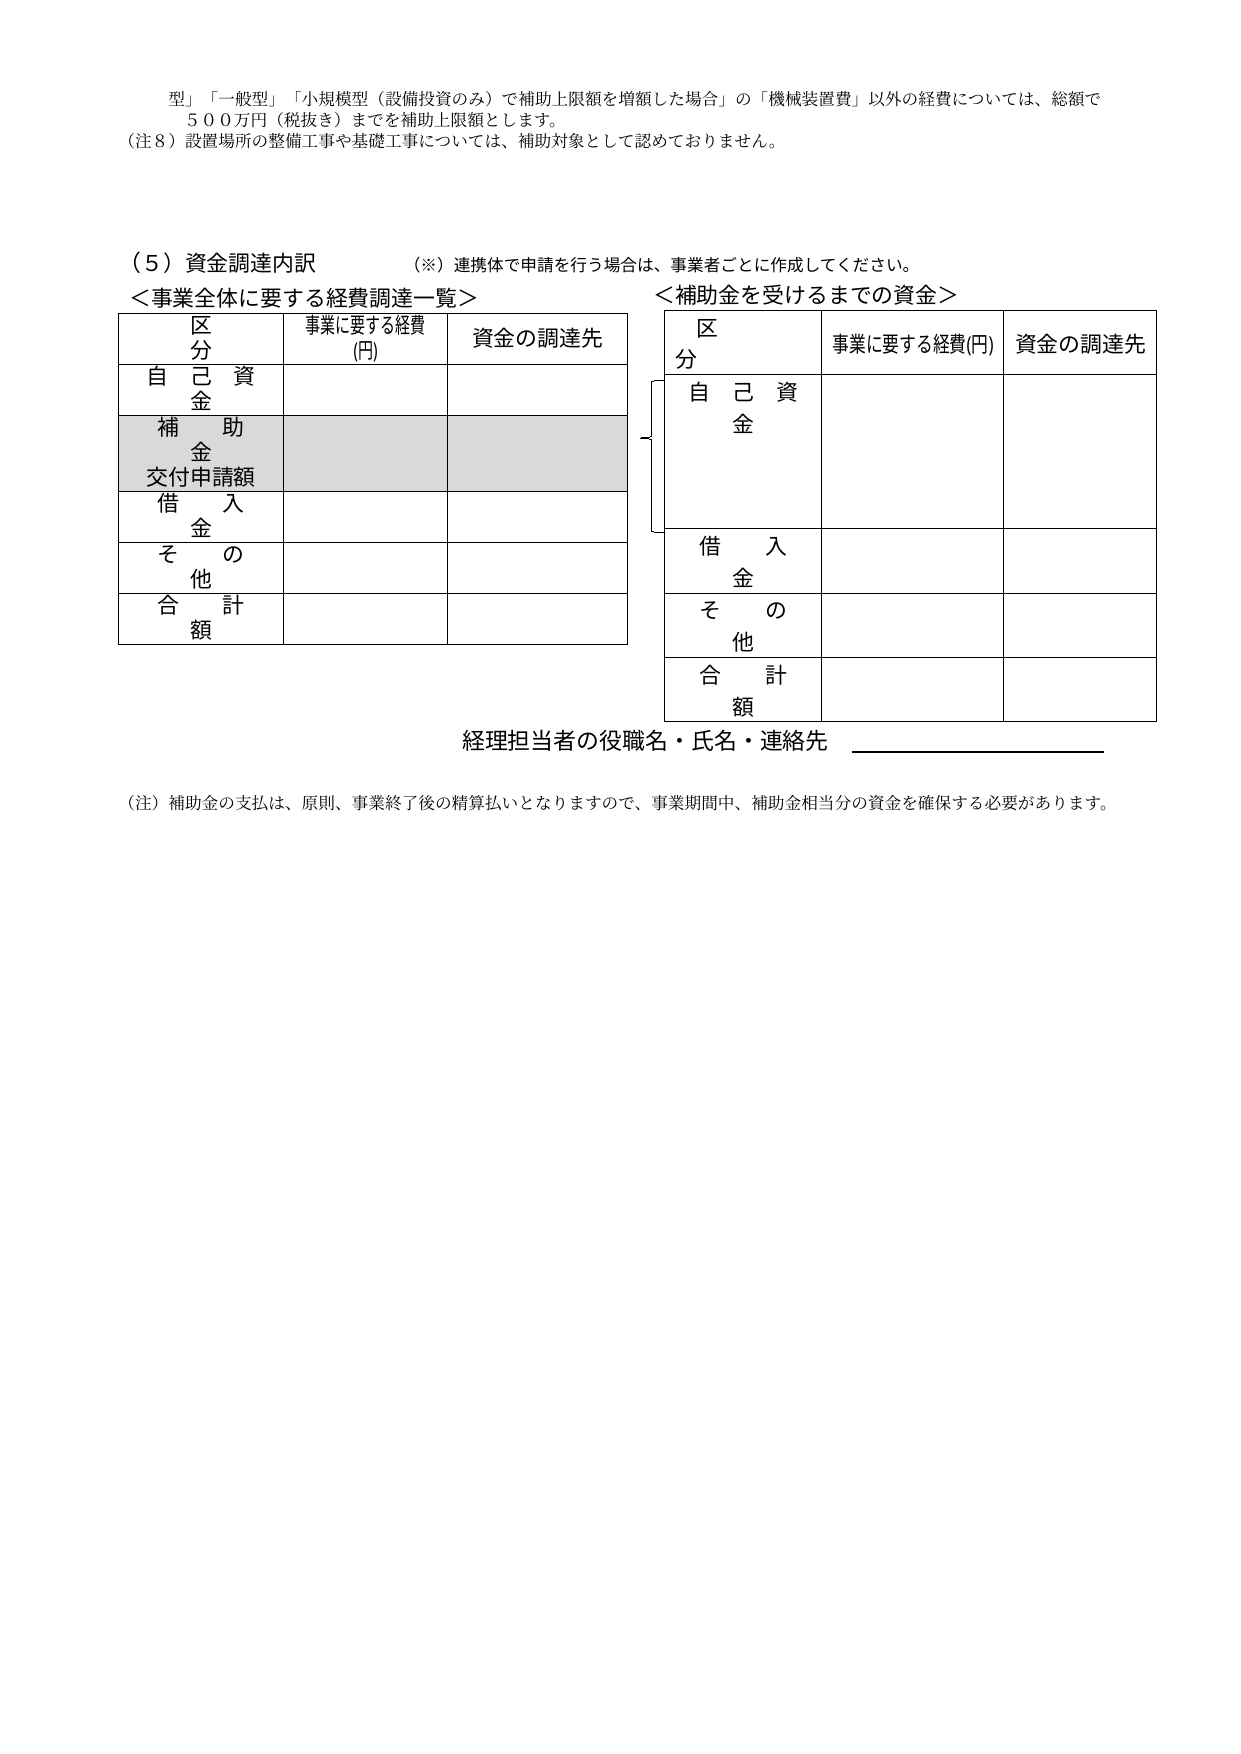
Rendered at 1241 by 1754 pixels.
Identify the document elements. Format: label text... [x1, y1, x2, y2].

table_header [107, 278, 641, 722]
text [118, 89, 1122, 109]
text ５００万円（税抜き）までを補助上限額とします。 [184, 109, 1152, 130]
text （５）資金調達内訳 （※）連携体で申請を行う場合は、事業者ごとに作成してください。 [118, 245, 1122, 278]
text （注８）設置場所の整備工事や基礎工事については、補助対象として認めておりません。 [118, 130, 1152, 151]
table_header ＜補助金を受けるまでの資金＞ [642, 278, 1176, 722]
text （注）補助金の支払は、原則、事業終了後の精算払いとなりますので、事業期間中、補助金相当分の資金を確保する必要があります。 [118, 789, 1122, 814]
text 経理担当者の役職名・氏名・連絡先 [118, 722, 1122, 756]
